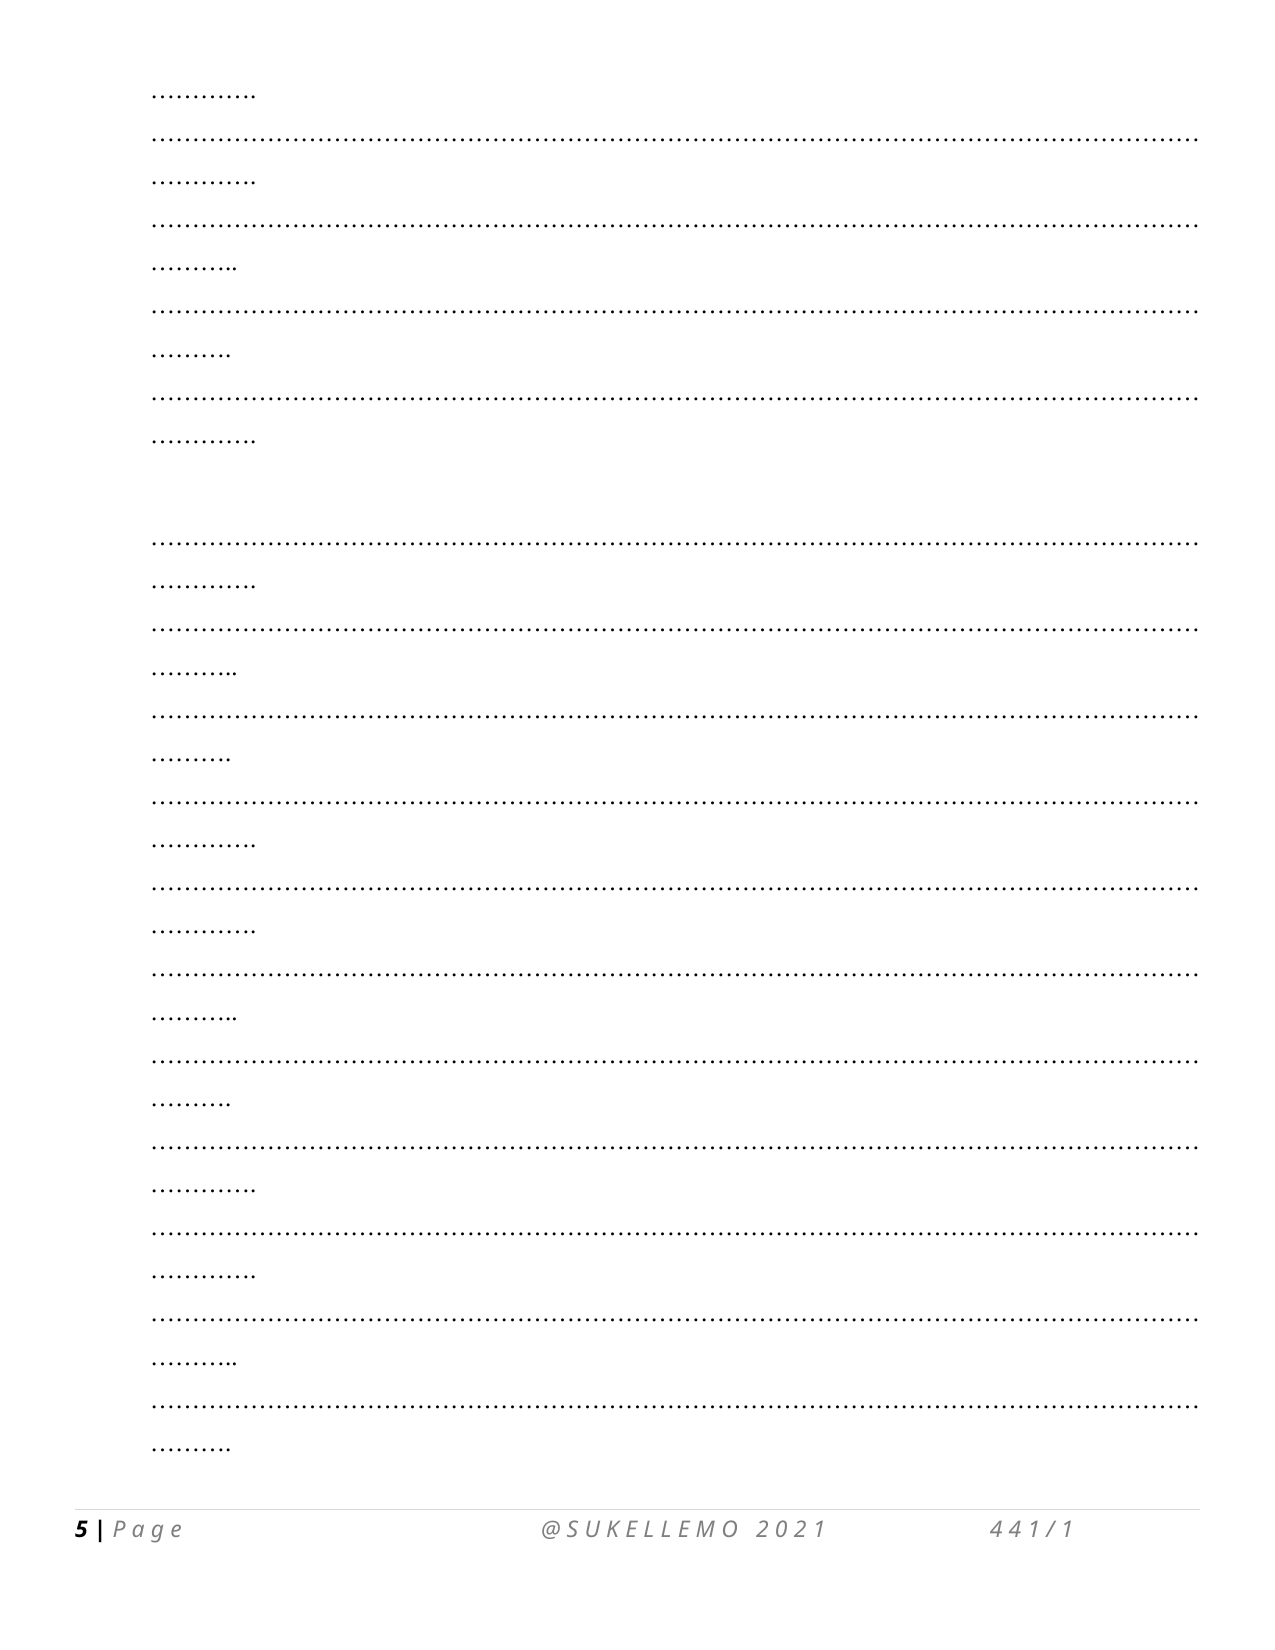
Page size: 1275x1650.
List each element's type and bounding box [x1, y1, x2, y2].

text [75, 75, 1200, 449]
text [75, 480, 1200, 1457]
